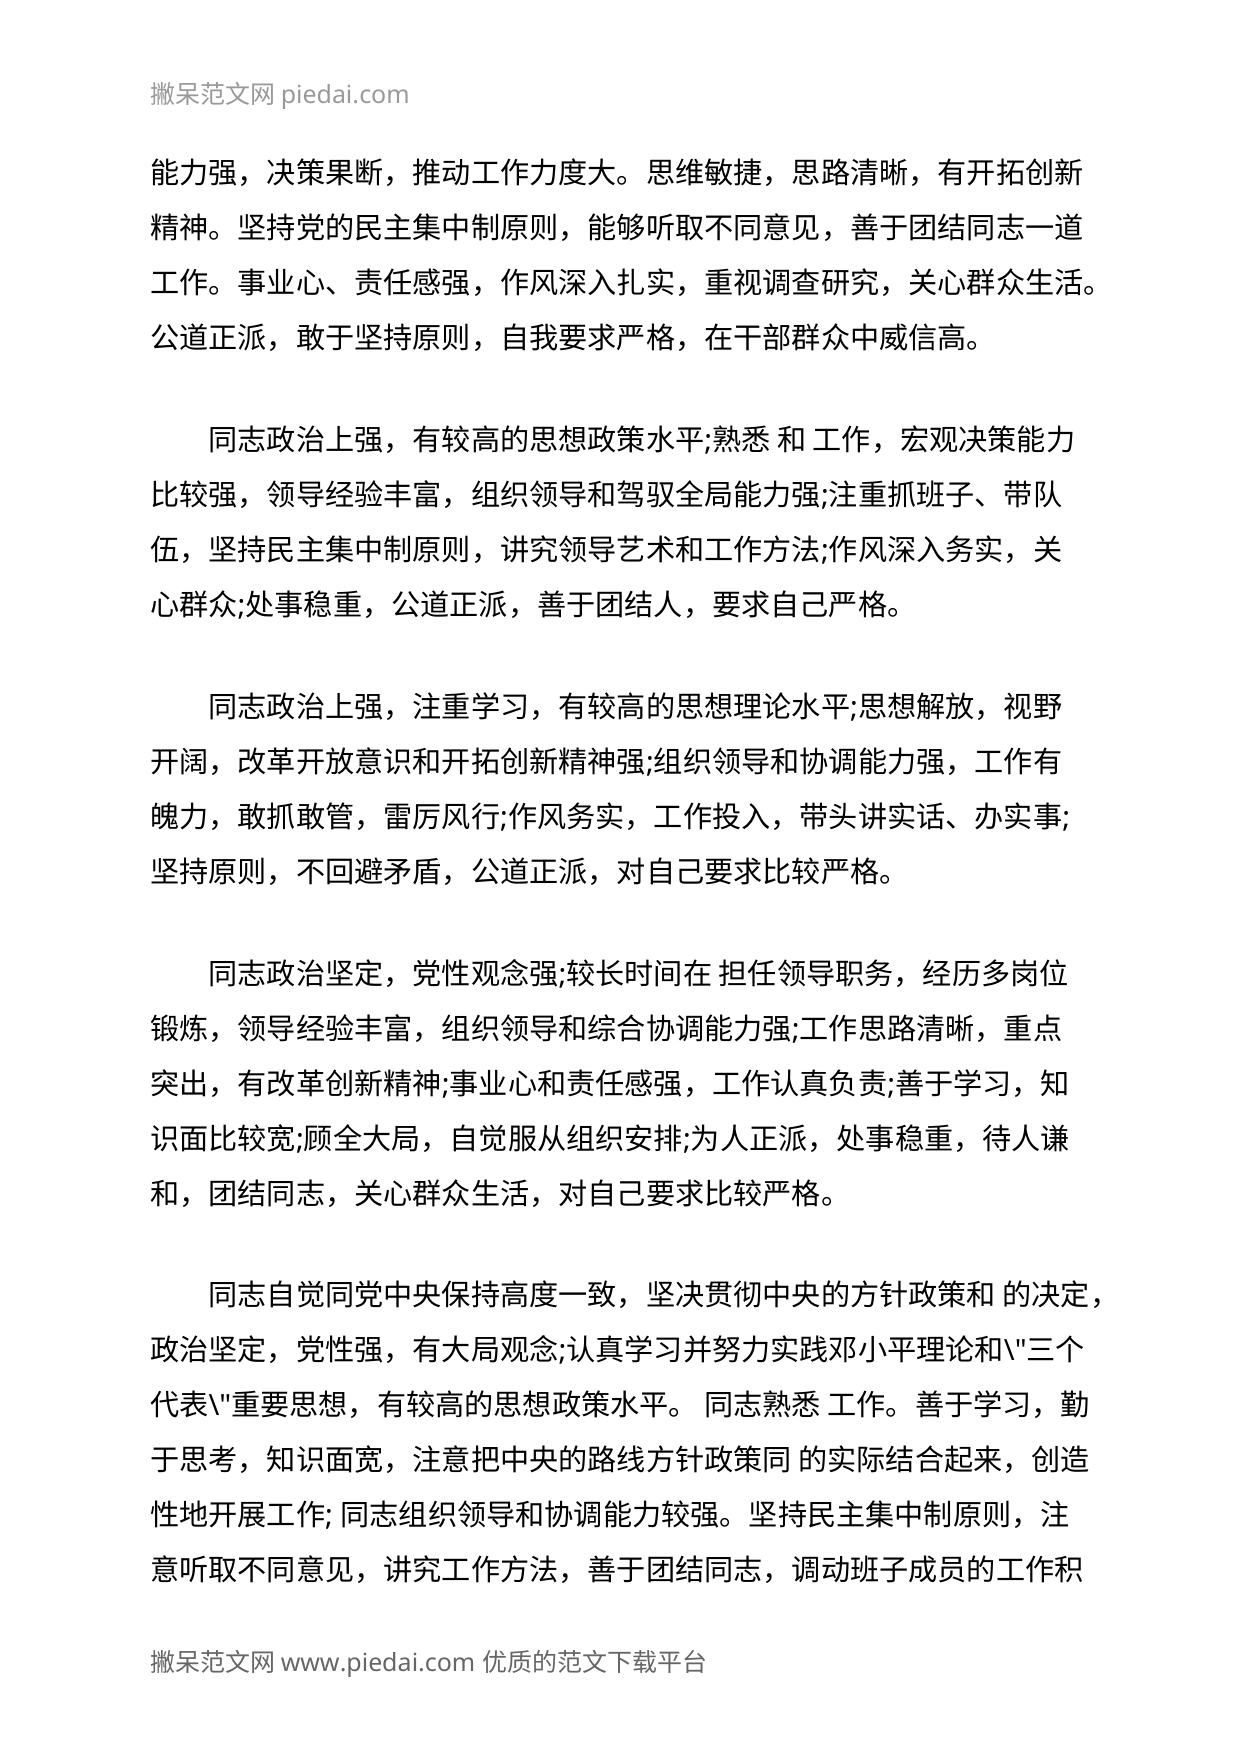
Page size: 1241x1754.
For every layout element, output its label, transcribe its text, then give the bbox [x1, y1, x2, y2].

text 同志政治坚定，党性观念强;较长时间在 担任领导职务，经历多岗位锻炼，领导经验丰富，组织领导和综合协调能力强;工作思路清晰，重点突出，有改革创新精神;事业心和责任感强，工作认真负责;善于学习，知识面比较宽;顾全大局，自觉服从组织安排;为人正派，处事稳重，待人谦和，团结同志，关心群众生活，对自己要求比较严格。 [150, 950, 1090, 1212]
text 同志政治上强，有较高的思想政策水平;熟悉 和 工作，宏观决策能力比较强，领导经验丰富，组织领导和驾驭全局能力强;注重抓班子、带队伍，坚持民主集中制原则，讲究领导艺术和工作方法;作风深入务实，关心群众;处事稳重，公道正派，善于团结人，要求自己严格。 [150, 416, 1090, 624]
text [150, 150, 1090, 357]
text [150, 1272, 1090, 1589]
text 同志政治上强，注重学习，有较高的思想理论水平;思想解放，视野开阔，改革开放意识和开拓创新精神强;组织领导和协调能力强，工作有魄力，敢抓敢管，雷厉风行;作风务实，工作投入，带头讲实话、办实事;坚持原则，不回避矛盾，公道正派，对自己要求比较严格。 [150, 683, 1090, 891]
